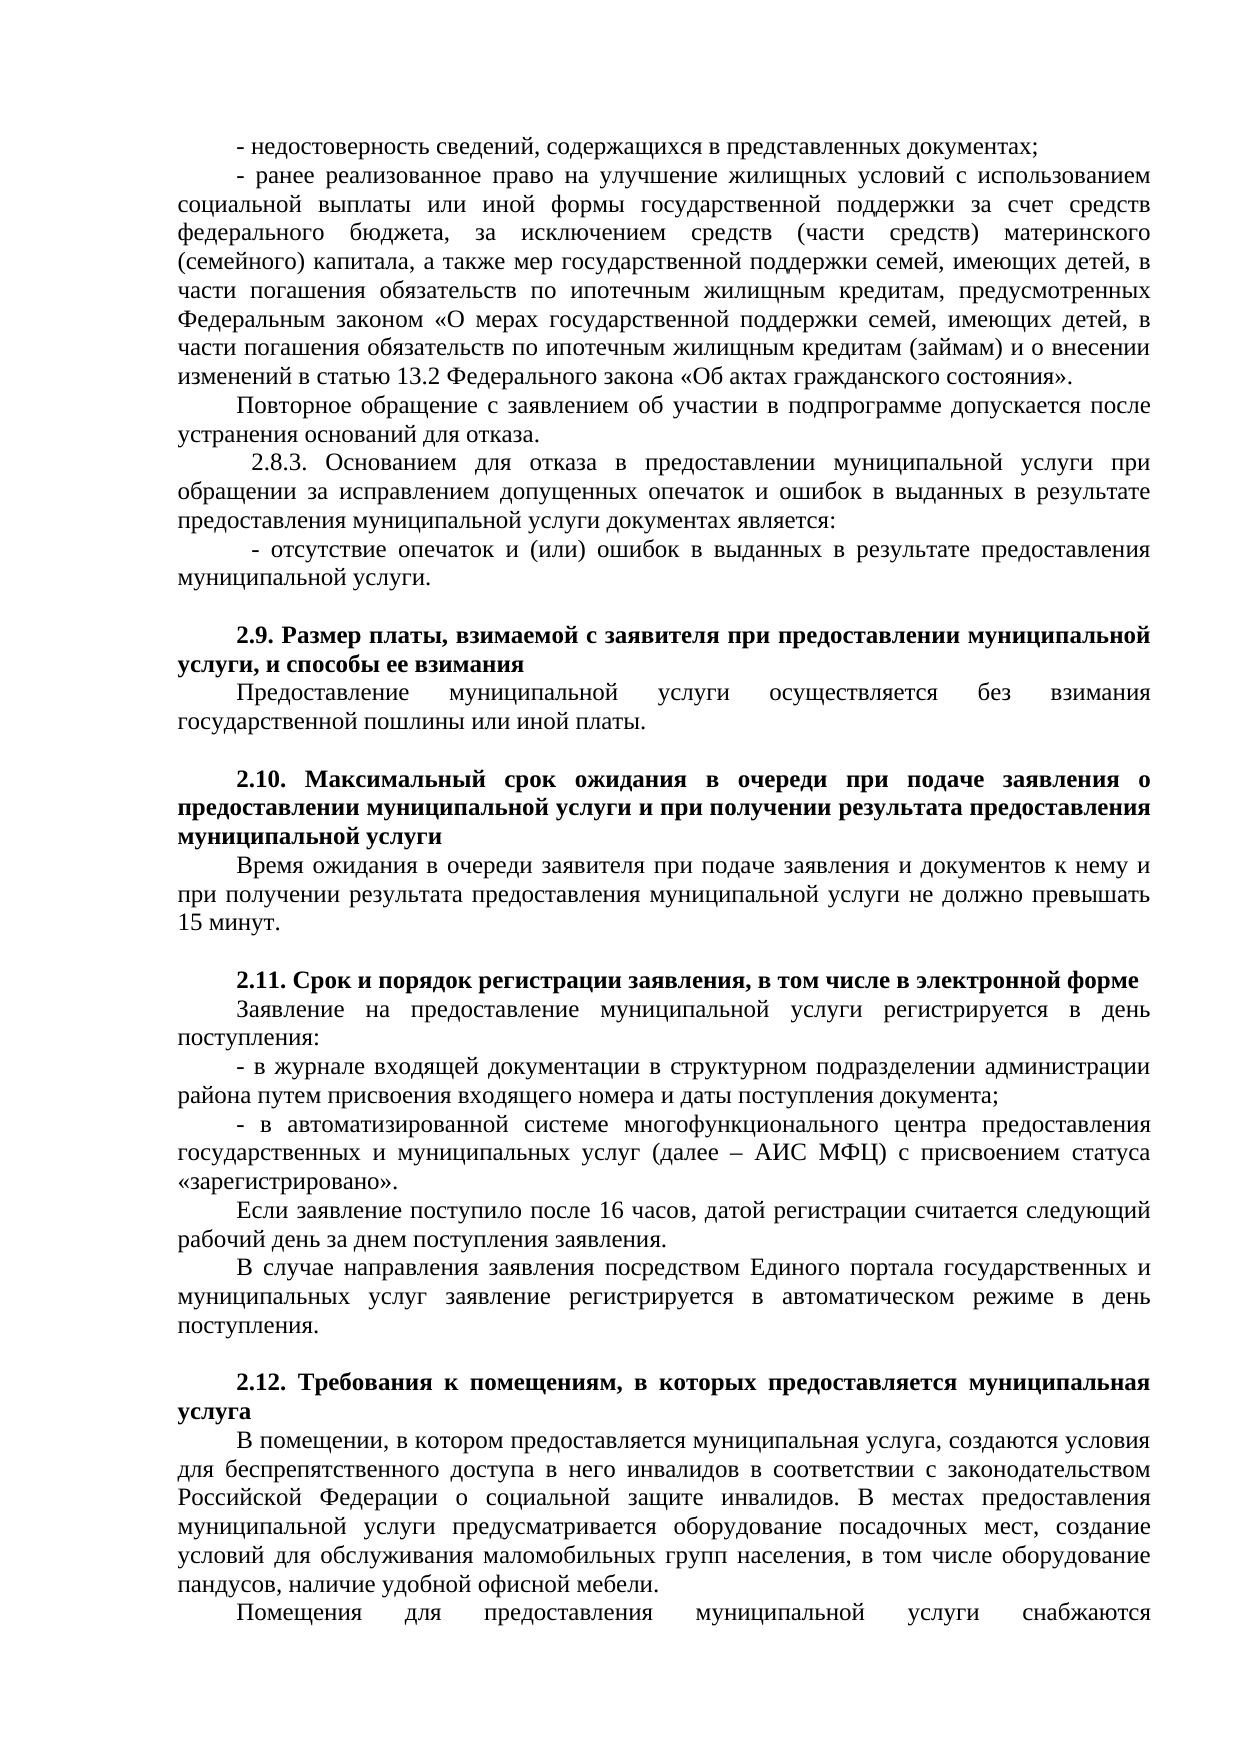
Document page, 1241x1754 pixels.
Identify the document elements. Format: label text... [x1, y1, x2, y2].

text Время ожидания в очереди заявителя при подаче заявления и документов к нему и при получении результата предоставления муниципальной услуги не должно превышать 15 минут. [177, 850, 1152, 936]
text Если заявление поступило после 16 часов, датой регистрации считается следующий рабочий день за днем поступления заявления. [177, 1195, 1152, 1252]
text Повторное обращение с заявлением об участии в подпрограмме допускается после устранения оснований для отказа. [177, 390, 1152, 447]
text - недостоверность сведений, содержащихся в представленных документах; [177, 131, 1152, 160]
text - в журнале входящей документации в структурном подразделении администрации района путем присвоения входящего номера и даты поступления документа; [177, 1051, 1152, 1109]
subtitle 2.12. Требования к помещениям, в которых предоставляется муниципальная услуга [177, 1367, 1152, 1425]
text В случае направления заявления посредством Единого портала государственных и муниципальных услуг заявление регистрируется в автоматическом режиме в день поступления. [177, 1252, 1152, 1339]
text Предоставление муниципальной услуги осуществляется без взимания государственной пошлины или иной платы. [177, 677, 1152, 735]
text Заявление на предоставление муниципальной услуги регистрируется в день поступления: [177, 994, 1152, 1051]
subtitle 2.10. Максимальный срок ожидания в очереди при подаче заявления о предоставлении муниципальной услуги и при получении результата предоставления муниципальной услуги [177, 764, 1152, 850]
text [177, 1597, 1152, 1626]
text В помещении, в котором предоставляется муниципальная услуга, создаются условия для беспрепятственного доступа в него инвалидов в соответствии с законодательством Российской Федерации о социальной защите инвалидов. В местах предоставления муниципальной услуги предусматривается оборудование посадочных мест, создание условий для обслуживания маломобильных групп населения, в том числе оборудование пандусов, наличие удобной офисной мебели. [177, 1425, 1152, 1597]
text - в автоматизированной системе многофункционального центра предоставления государственных и муниципальных услуг (далее – АИС МФЦ) с присвоением статуса «зарегистрировано». [177, 1109, 1152, 1195]
text 2.8.3. Основанием для отказа в предоставлении муниципальной услуги при обращении за исправлением допущенных опечаток и ошибок в выданных в результате предоставления муниципальной услуги документах является: [177, 447, 1152, 534]
subtitle 2.11. Срок и порядок регистрации заявления, в том числе в электронной форме [177, 965, 1152, 994]
text - отсутствие опечаток и (или) ошибок в выданных в результате предоставления муниципальной услуги. [177, 534, 1152, 591]
subtitle 2.9. Размер платы, взимаемой с заявителя при предоставлении муниципальной услуги, и способы ее взимания [177, 620, 1152, 677]
text - ранее реализованное право на улучшение жилищных условий с использованием социальной выплаты или иной формы государственной поддержки за счет средств федерального бюджета, за исключением средств (части средств) материнского (семейного) капитала, а также мер государственной поддержки семей, имеющих детей, в части погашения обязательств по ипотечным жилищным кредитам, предусмотренных Федеральным законом «О мерах государственной поддержки семей, имеющих детей, в части погашения обязательств по ипотечным жилищным кредитам (займам) и о внесении изменений в статью 13.2 Федерального закона «Об актах гражданского состояния». [177, 160, 1152, 390]
